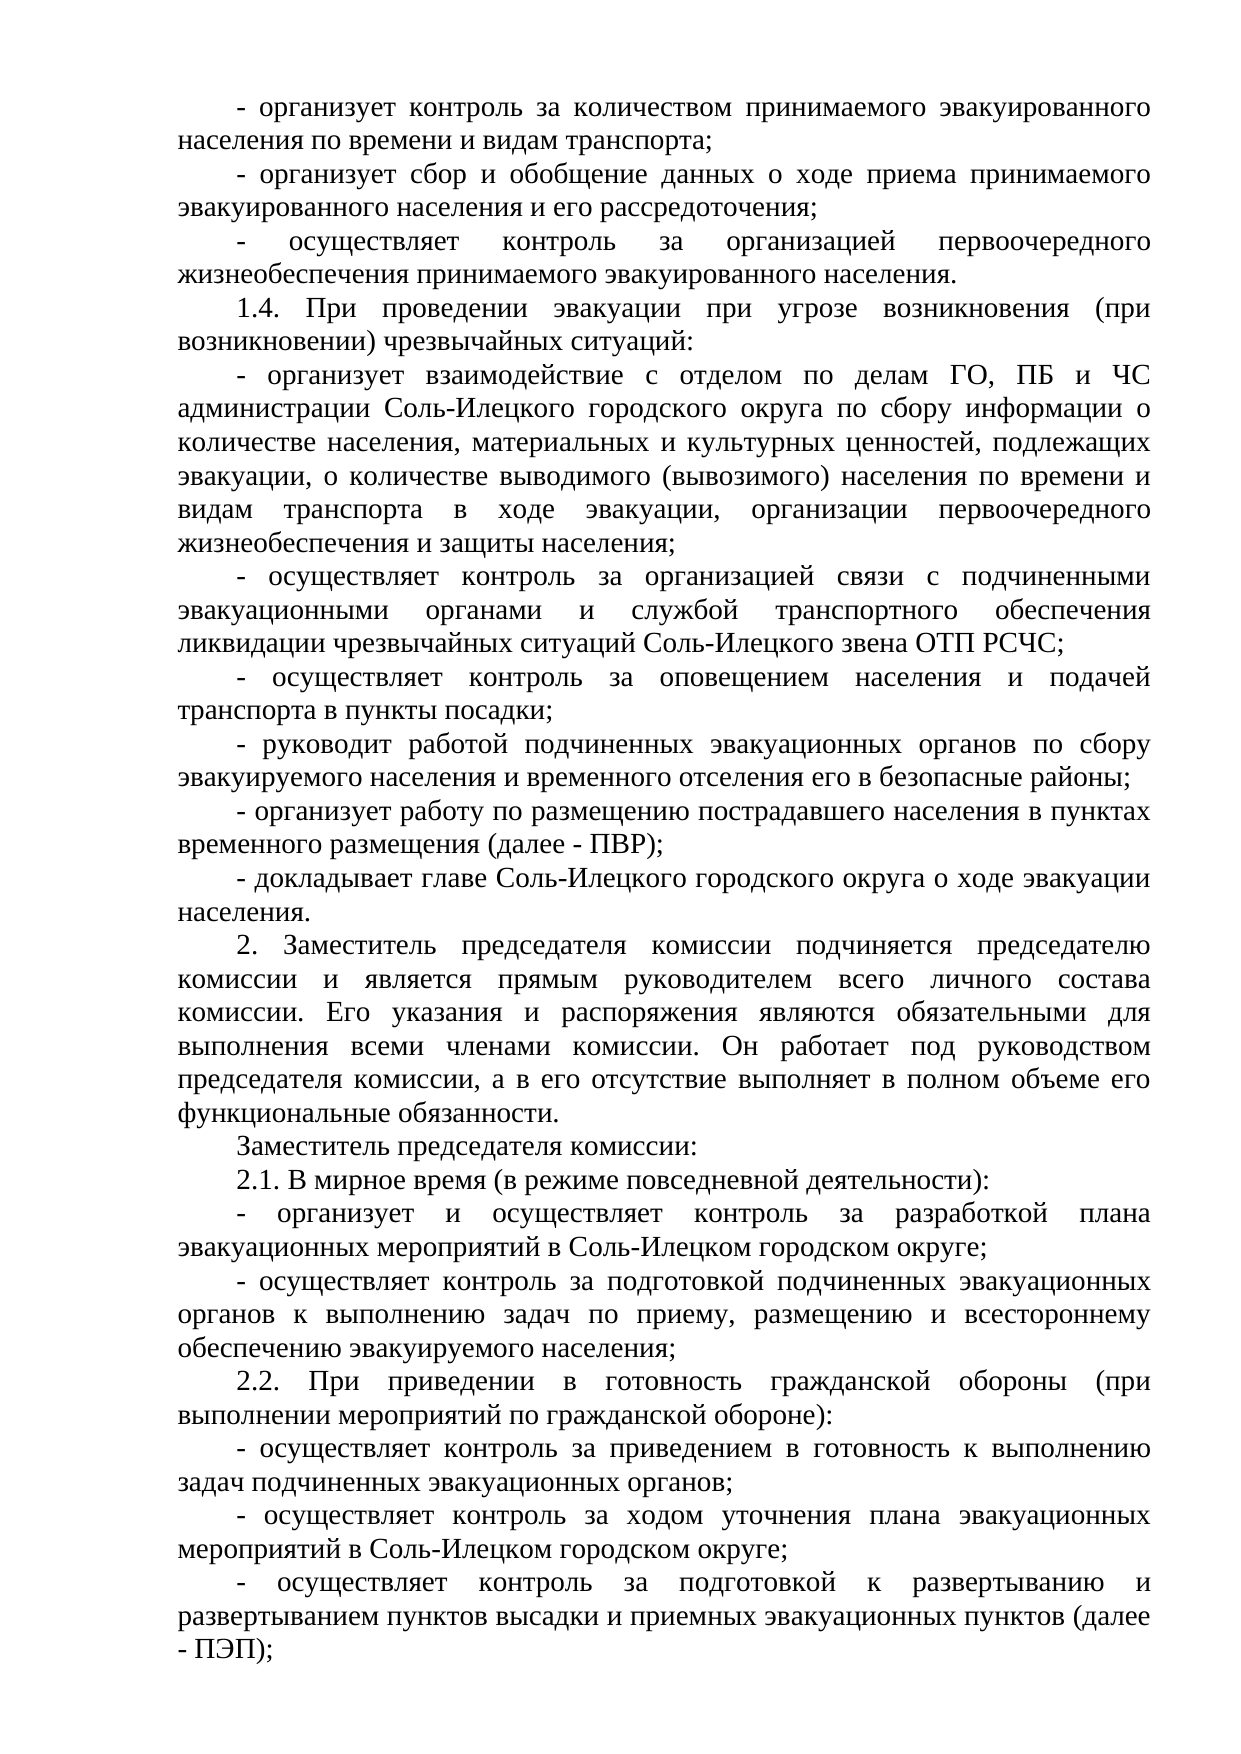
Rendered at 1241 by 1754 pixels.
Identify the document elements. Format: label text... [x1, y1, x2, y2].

text - организует работу по размещению пострадавшего населения в пунктах временного размещения (далее - ПВР); [177, 793, 1152, 860]
text 2. Заместитель председателя комиссии подчиняется председателю комиссии и является прямым руководителем всего личного состава комиссии. Его указания и распоряжения являются обязательными для выполнения всеми членами комиссии. Он работает под руководством председателя комиссии, а в его отсутствие выполняет в полном объеме его функциональные обязанности. [177, 927, 1152, 1128]
text - осуществляет контроль за подготовкой подчиненных эвакуационных органов к выполнению задач по приему, размещению и всестороннему обеспечению эвакуируемого населения; [177, 1263, 1152, 1363]
text 1.4. При проведении эвакуации при угрозе возникновения (при возникновении) чрезвычайных ситуаций: [177, 290, 1152, 357]
text - руководит работой подчиненных эвакуационных органов по сбору эвакуируемого населения и временного отселения его в безопасные районы; [177, 726, 1152, 793]
text 2.1. В мирное время (в режиме повседневной деятельности): [177, 1162, 1152, 1196]
text - осуществляет контроль за ходом уточнения плана эвакуационных мероприятий в Соль-Илецком городском округе; [177, 1497, 1152, 1564]
text - организует контроль за количеством принимаемого эвакуированного населения по времени и видам транспорта; [177, 89, 1152, 156]
text - осуществляет контроль за приведением в готовность к выполнению задач подчиненных эвакуационных органов; [177, 1430, 1152, 1497]
text - осуществляет контроль за оповещением населения и подачей транспорта в пункты посадки; [177, 659, 1152, 726]
text - осуществляет контроль за организацией первоочередного жизнеобеспечения принимаемого эвакуированного населения. [177, 223, 1152, 290]
text - организует взаимодействие с отделом по делам ГО, ПБ и ЧС администрации Соль-Илецкого городского округа по сбору информации о количестве населения, материальных и культурных ценностей, подлежащих эвакуации, о количестве выводимого (вывозимого) населения по времени и видам транспорта в ходе эвакуации, организации первоочередного жизнеобеспечения и защиты населения; [177, 357, 1152, 558]
text Заместитель председателя комиссии: [177, 1128, 1152, 1162]
text - организует сбор и обобщение данных о ходе приема принимаемого эвакуированного населения и его рассредоточения; [177, 156, 1152, 223]
text - докладывает главе Соль-Илецкого городского округа о ходе эвакуации населения. [177, 860, 1152, 927]
text 2.2. При приведении в готовность гражданской обороны (при выполнении мероприятий по гражданской обороне): [177, 1363, 1152, 1430]
text - организует и осуществляет контроль за разработкой плана эвакуационных мероприятий в Соль-Илецком городском округе; [177, 1196, 1152, 1263]
text - осуществляет контроль за подготовкой к развертыванию и развертыванием пунктов высадки и приемных эвакуационных пунктов (далее - ПЭП); [177, 1564, 1152, 1665]
text - осуществляет контроль за организацией связи с подчиненными эвакуационными органами и службой транспортного обеспечения ликвидации чрезвычайных ситуаций Соль-Илецкого звена ОТП РСЧС; [177, 558, 1152, 659]
